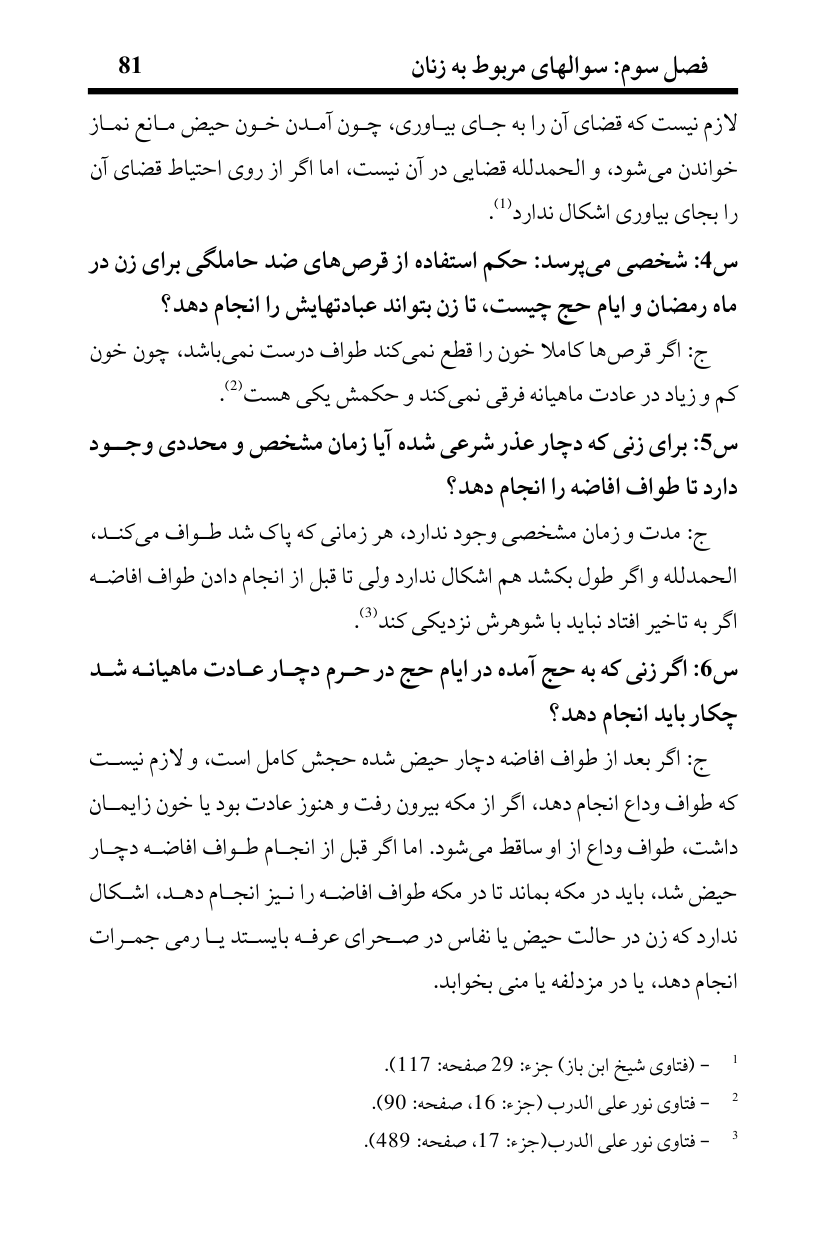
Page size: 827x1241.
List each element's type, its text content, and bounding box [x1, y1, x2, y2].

text ج: مدت و زمان مشخصی وجود ندارد، هر زمانی که پاک شد طواف می‌کند، الحمدلله و اگر طول بکشد هم اشکال ندارد ولی تا قبل از انجام دادن طواف افاضه اگر به تاخیر افتاد نباید با شوهرش نزدیکی کند(). [89, 513, 738, 646]
text ج: اگر قرص‌ها کاملا خون را قطع نمی‌کند طواف درست نمی‌باشد، چون خون کم و زیاد در عادت ماهیانه فرقی نمی‌کند و حکمش یکی هست(). [89, 331, 738, 420]
text س6: اگر زنی که به حج آمده در ایام حج در حرم دچار عادت ماهیانه شد چکار باید انجام دهد؟ [89, 651, 738, 739]
text ج: اگر بعد از طواف افاضه دچار حیض شده حجش کامل است، و لازم نیست که طواف وداع انجام دهد، اگر از مکه بیرون رفت و هنوز عادت بود یا خون زایمان داشت، طواف وداع از او ساقط می‌شود. اما اگر قبل از انجام طواف افاضه دچار حیض شد، باید در مکه بماند تا در مکه طواف افاضه را نیز انجام دهد، اشکال ندارد که زن در حالت حیض یا نفاس در صحرای عرفه بایستد یا رمی جمرات انجام دهد، یا در مزدلفه یا منی بخوابد. [89, 739, 738, 1006]
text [89, 104, 738, 238]
text س4: شخصی می‌پرسد: حکم استفاده از قرص‌های ضد حاملگی برای زن در ماه رمضان و ایام حج چیست، تا زن بتواند عبادتهایش را انجام دهد؟ [89, 242, 738, 331]
text س5: برای زنی که دچار عذر شرعی شده آیا زمان مشخص و محددی وجود دارد تا طواف افاضه را انجام دهد؟ [89, 424, 738, 513]
